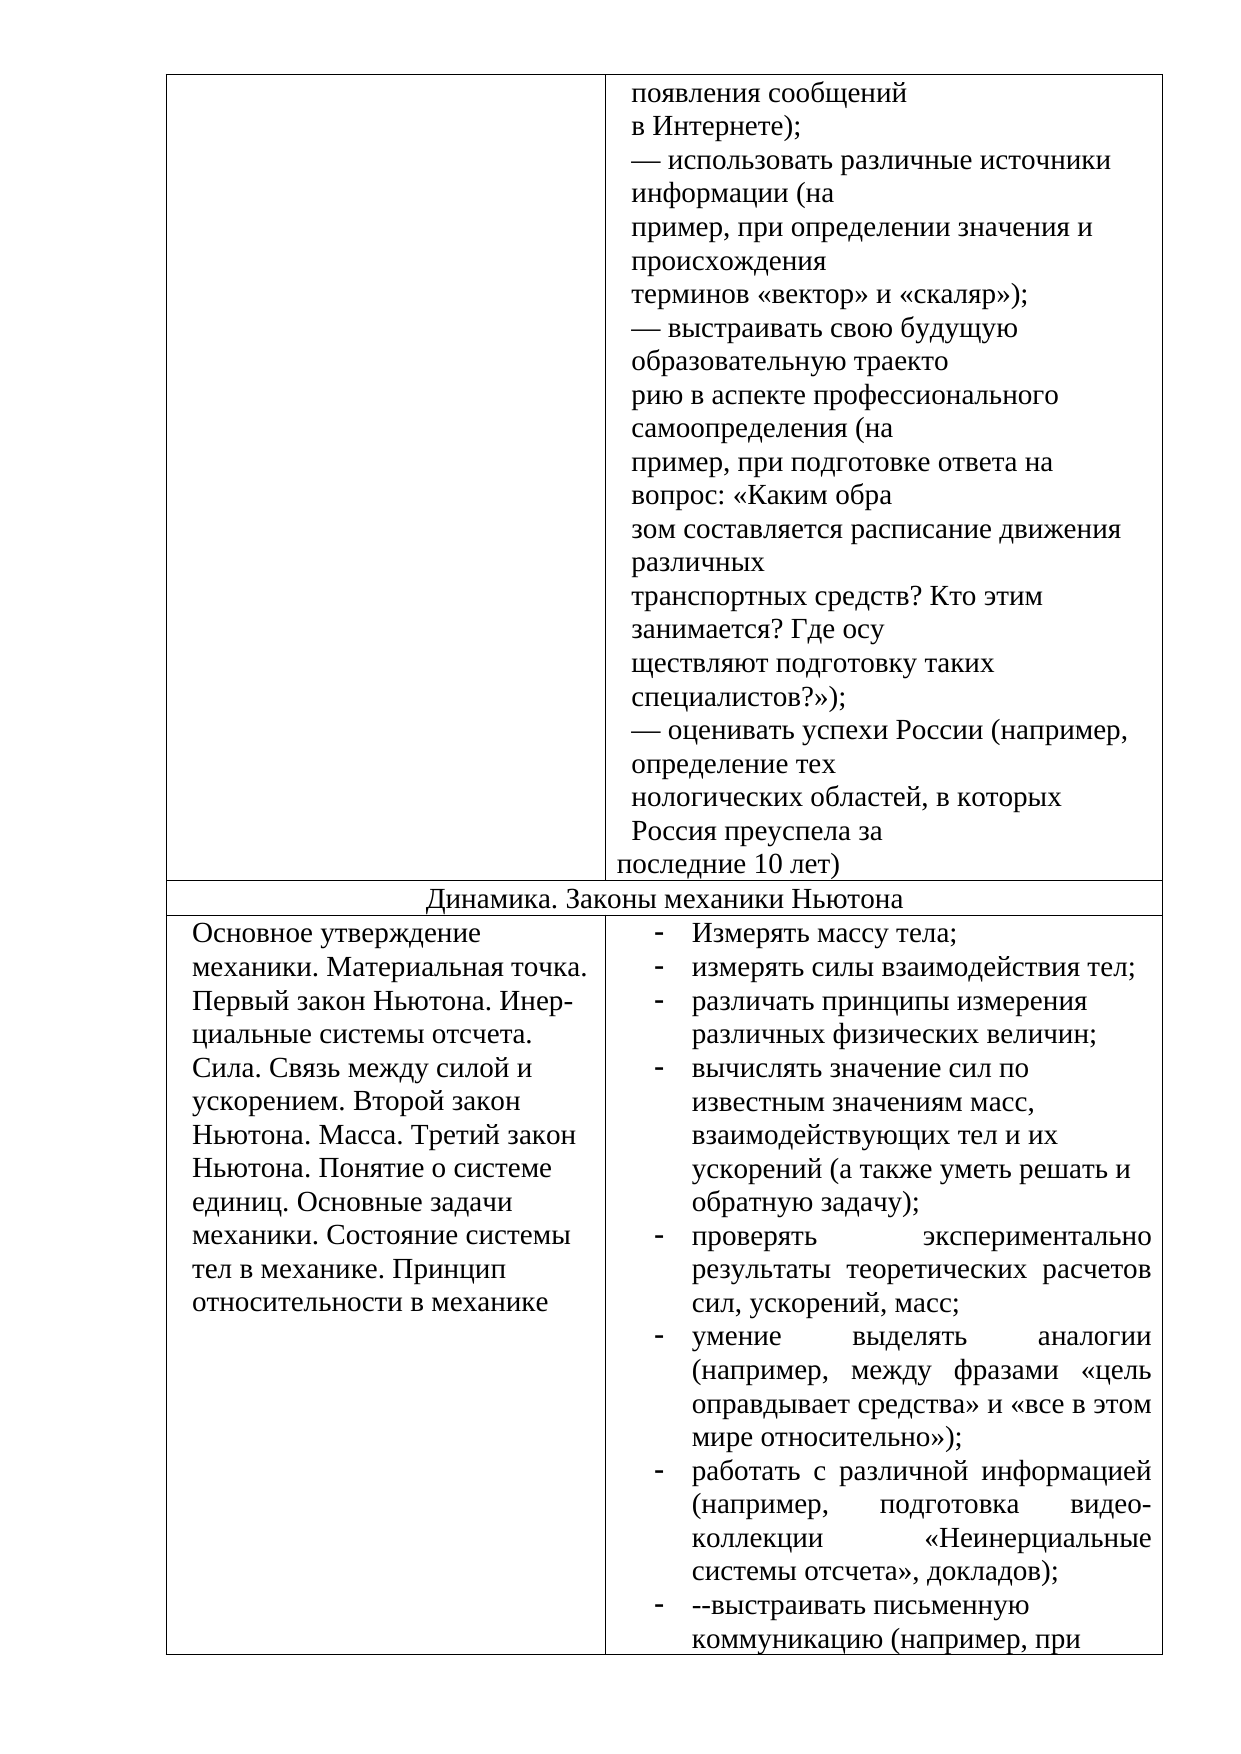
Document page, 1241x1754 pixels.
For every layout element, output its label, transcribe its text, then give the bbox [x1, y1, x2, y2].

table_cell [606, 916, 1162, 1654]
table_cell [167, 916, 605, 1654]
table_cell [606, 75, 1162, 880]
table_cell Динамика. Законы механики Ньютона [167, 881, 1162, 914]
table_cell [167, 75, 605, 880]
